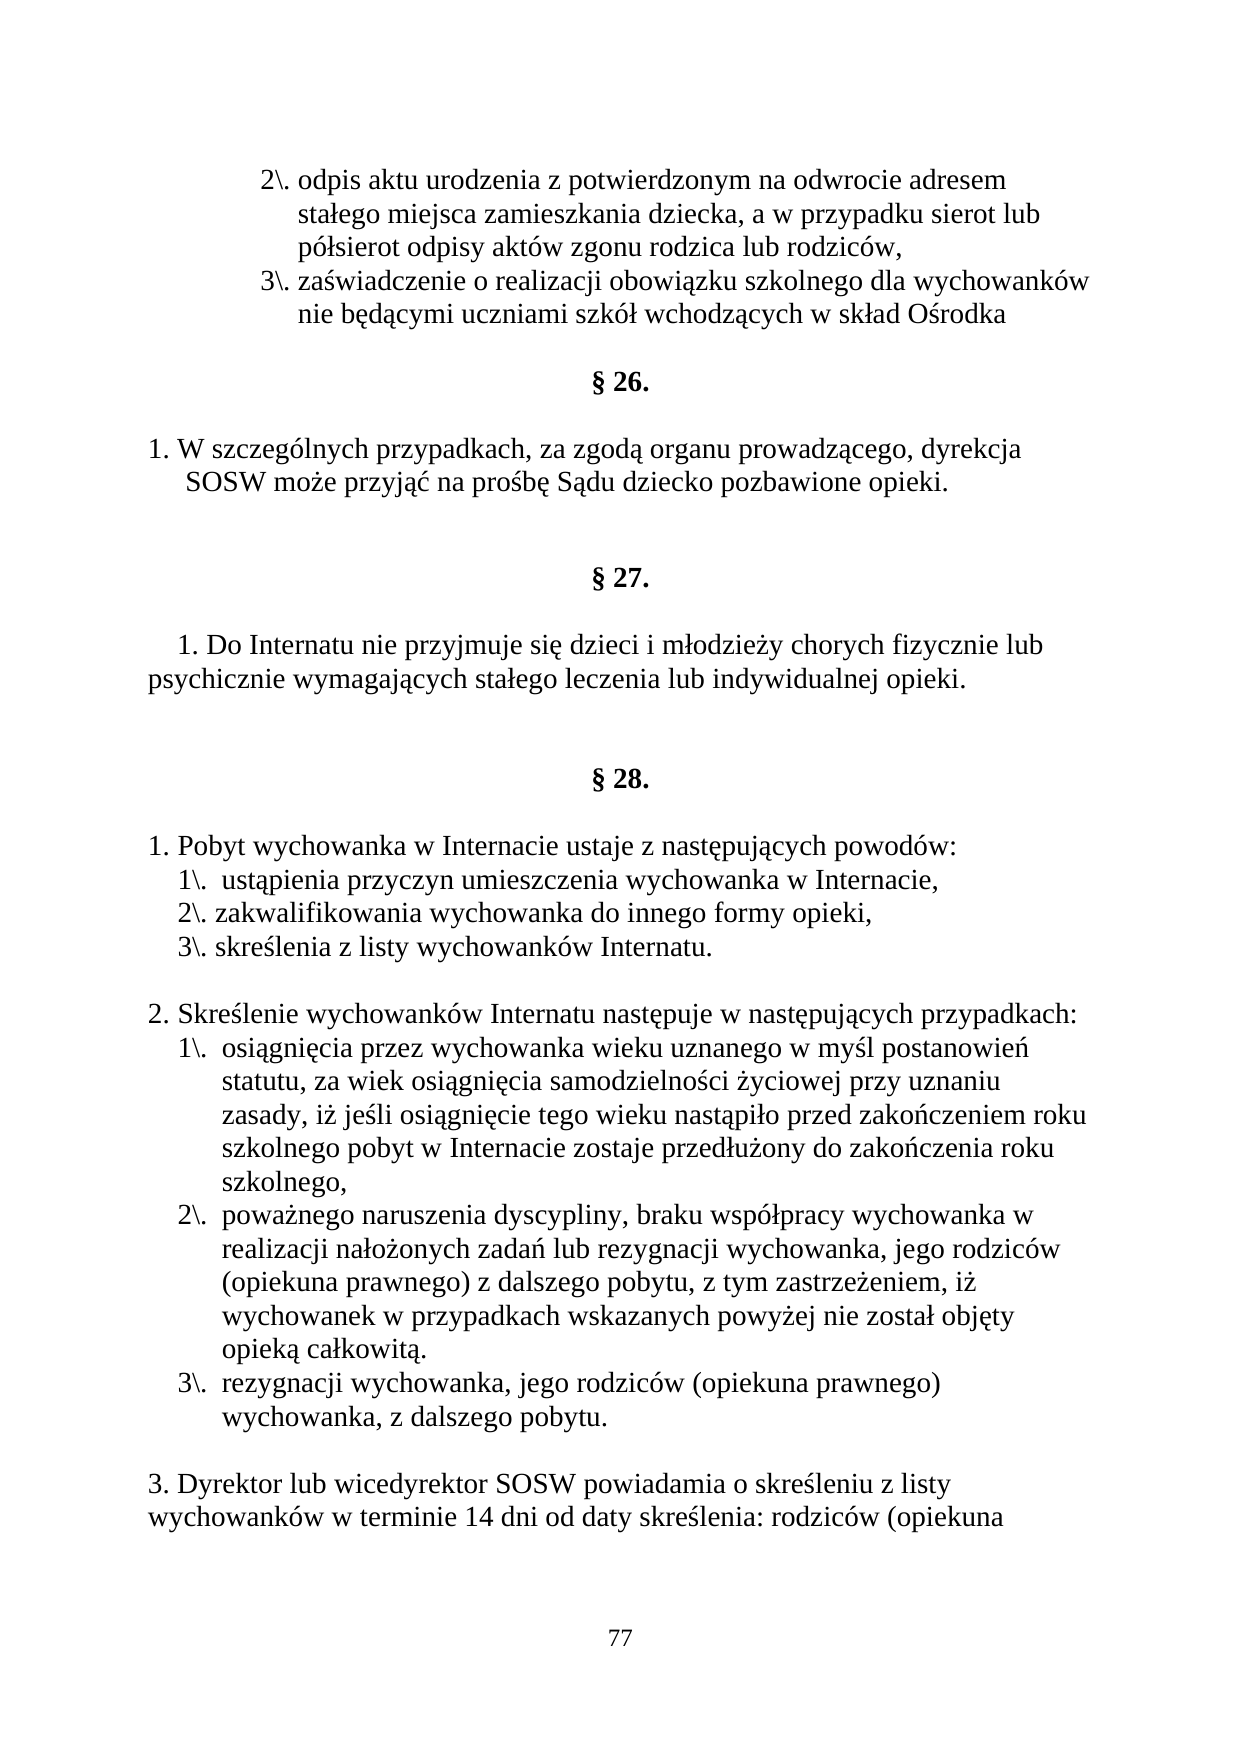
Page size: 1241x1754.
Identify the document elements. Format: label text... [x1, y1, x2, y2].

text § 26. [148, 364, 1092, 397]
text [148, 1466, 1092, 1533]
list Pobyt wychowanka w Internacie ustaje z następujących powodów: [148, 828, 1092, 862]
list odpis aktu urodzenia z potwierdzonym na odwrocie adresem stałego miejsca zamieszkania dziecka, a w przypadku sierot lub półsierot odpisy aktów zgonu rodzica lub rodziców, [260, 162, 1092, 263]
text 1. W szczególnych przypadkach, za zgodą organu prowadzącego, dyrekcja SOSW może przyjąć na prośbę Sądu dziecko pozbawione opieki. [148, 431, 1092, 498]
list skreślenia z listy wychowanków Internatu. [177, 929, 1092, 963]
text wychowanka, z dalszego pobytu. [222, 1399, 1092, 1432]
list Skreślenie wychowanków Internatu następuje w następujących przypadkach: [148, 996, 1092, 1030]
list osiągnięcia przez wychowanka wieku uznanego w myśl postanowień statutu, za wiek osiągnięcia samodzielności życiowej przy uznaniu zasady, iż jeśli osiągnięcie tego wieku nastąpiło przed zakończeniem roku szkolnego pobyt w Internacie zostaje przedłużony do zakończenia roku szkolnego, [177, 1030, 1092, 1197]
list rezygnacji wychowanka, jego rodziców (opiekuna prawnego) [177, 1365, 1092, 1399]
list zakwalifikowania wychowanka do innego formy opieki, [177, 896, 1092, 929]
list poważnego naruszenia dyscypliny, braku współpracy wychowanka w realizacji nałożonych zadań lub rezygnacji wychowanka, jego rodziców (opiekuna prawnego) z dalszego pobytu, z tym zastrzeżeniem, iż wychowanek w przypadkach wskazanych powyżej nie został objęty opieką całkowitą. [177, 1197, 1092, 1365]
text § 27. [148, 560, 1092, 594]
text 1. Do Internatu nie przyjmuje się dzieci i młodzieży chorych fizycznie lub psychicznie wymagających stałego leczenia lub indywidualnej opieki. [148, 627, 1092, 694]
list ustąpienia przyczyn umieszczenia wychowanka w Internacie, [177, 862, 1092, 896]
text § 28. [148, 761, 1092, 795]
list zaświadczenie o realizacji obowiązku szkolnego dla wychowanków nie będącymi uczniami szkół wchodzących w skład Ośrodka [260, 263, 1092, 330]
